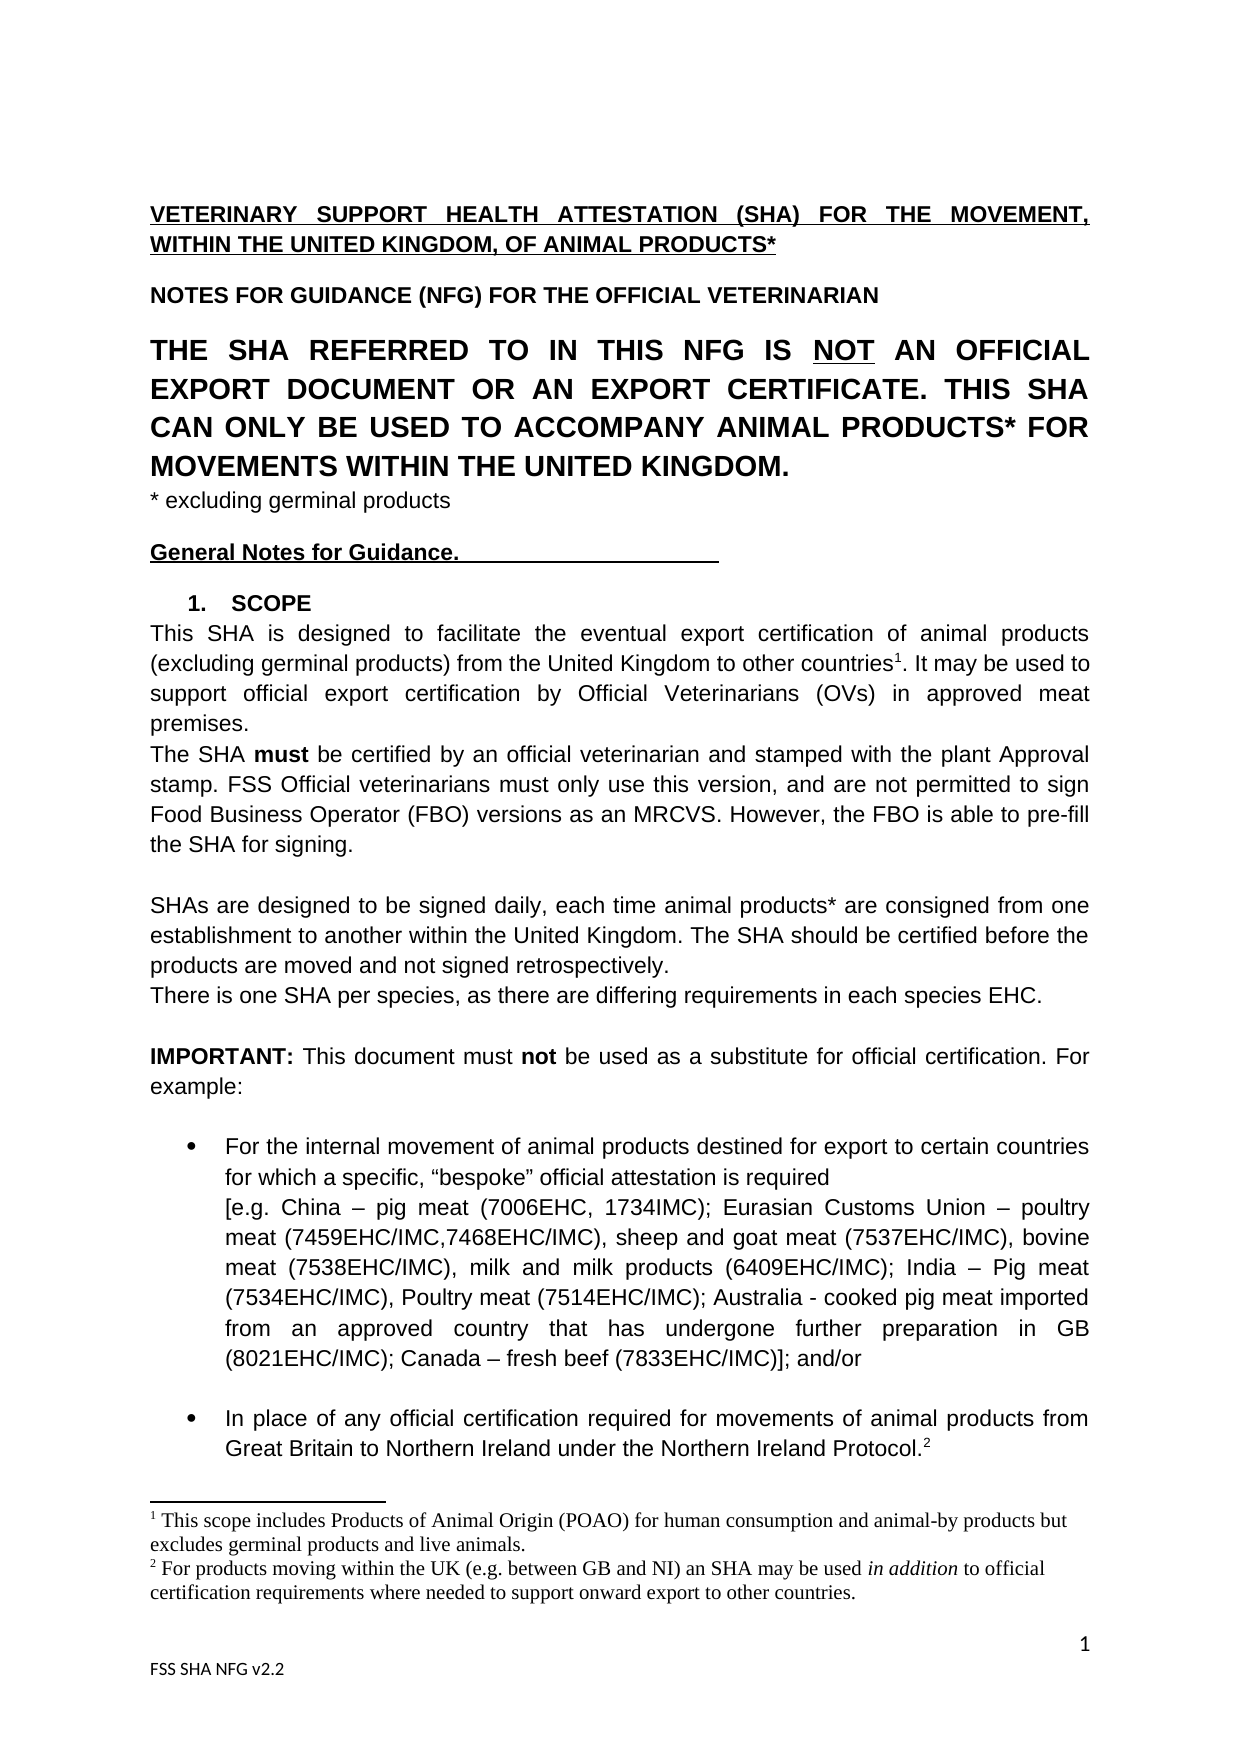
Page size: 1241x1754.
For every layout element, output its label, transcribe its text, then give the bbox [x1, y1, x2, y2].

text NOTES FOR GUIDANCE (NFG) FOR THE OFFICIAL VETERINARIAN [150, 282, 1090, 309]
text VETERINARY SUPPORT HEALTH ATTESTATION (SHA) FOR THE MOVEMENT, WITHIN THE UNITED KINGDOM, OF ANIMAL PRODUCTS* [150, 201, 1090, 224]
list For the internal movement of animal products destined for export to certain countries for which a specific, “bespoke” official attestation is required [187, 1133, 1090, 1190]
text * excluding germinal products [150, 487, 1090, 514]
text THE SHA REFERRED TO IN THIS NFG IS NOT AN OFFICIAL EXPORT DOCUMENT OR AN EXPORT CERTIFICATE. THIS SHA CAN ONLY BE USED TO ACCOMPANY ANIMAL PRODUCTS* FOR MOVEMENTS WITHIN THE UNITED KINGDOM. [150, 333, 1090, 482]
text VETERINARY SUPPORT HEALTH ATTESTATION (SHA) FOR THE MOVEMENT, WITHIN THE UNITED KINGDOM, OF ANIMAL PRODUCTS* [150, 225, 1090, 258]
text There is one SHA per species, as there are differing requirements in each species EHC. [150, 982, 1090, 1009]
text General Notes for Guidance. [150, 538, 1090, 565]
text The SHA must be certified by an official veterinarian and stamped with the plant Approval stamp. FSS Official veterinarians must only use this version, and are not permitted to sign Food Business Operator (FBO) versions as an MRCVS. However, the FBO is able to pre-fill the SHA for signing. [150, 741, 1090, 858]
list SCOPE [187, 589, 1090, 616]
text [e.g. China – pig meat (7006EHC, 1734IMC); Eurasian Customs Union – poultry meat (7459EHC/IMC,7468EHC/IMC), sheep and goat meat (7537EHC/IMC), bovine meat (7538EHC/IMC), milk and milk products (6409EHC/IMC); India – Pig meat (7534EHC/IMC), Poultry meat (7514EHC/IMC); Australia - cooked pig meat imported from an approved country that has undergone further preparation in GB (8021EHC/IMC); Canada – fresh beef (7833EHC/IMC)]; and/or [225, 1194, 1090, 1371]
text SHAs are designed to be signed daily, each time animal products* are consigned from one establishment to another within the United Kingdom. The SHA should be certified before the products are moved and not signed retrospectively. [150, 892, 1090, 978]
list In place of any official certification required for movements of animal products from Great Britain to Northern Ireland under the Northern Ireland Protocol. [187, 1405, 1090, 1462]
text This SHA is designed to facilitate the eventual export certification of animal products (excluding germinal products) from the United Kingdom to other countries. It may be used to support official export certification by Official Veterinarians (OVs) in approved meat premises. [150, 620, 1090, 737]
text IMPORTANT: This document must not be used as a substitute for official certification. For example: [150, 1043, 1090, 1099]
